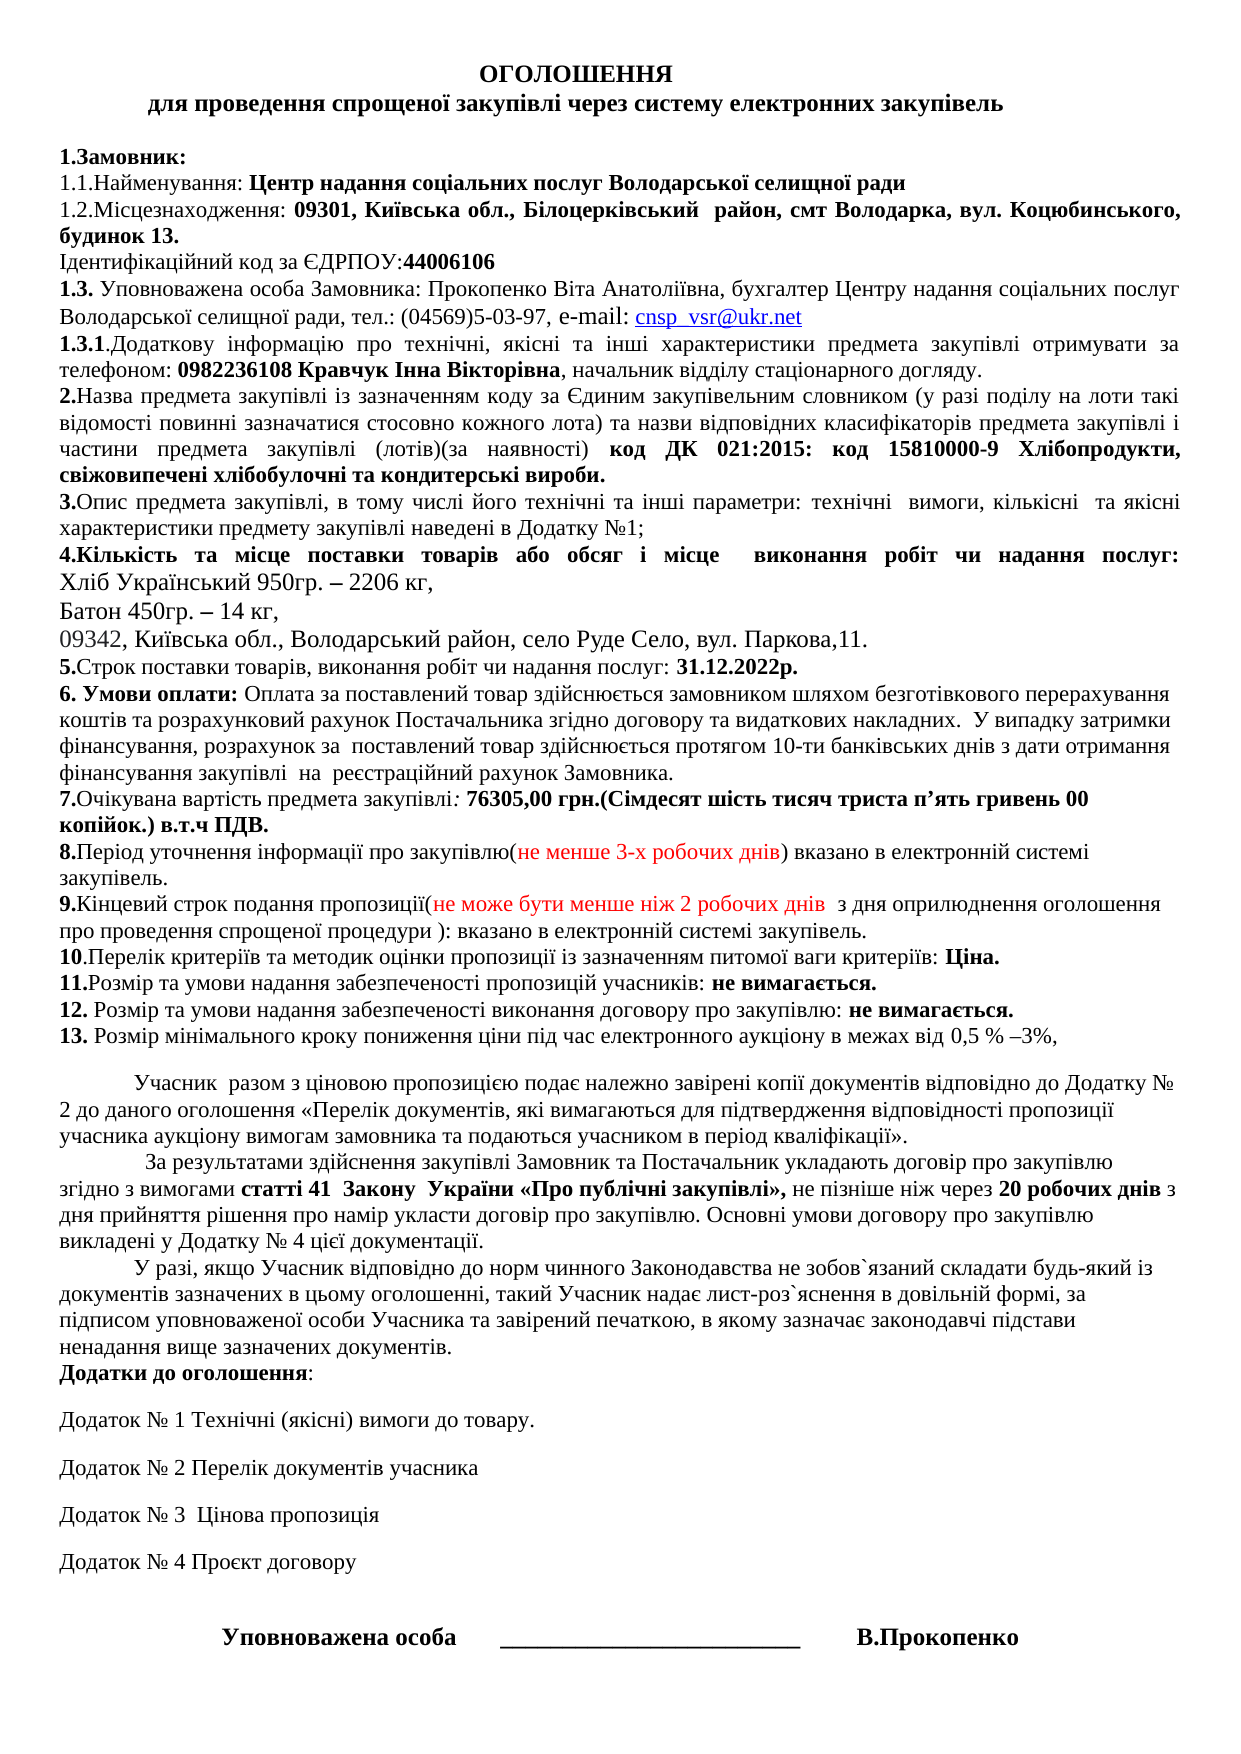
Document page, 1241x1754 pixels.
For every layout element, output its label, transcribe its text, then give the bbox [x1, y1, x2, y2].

text ОГОЛОШЕННЯ [0, 59, 1181, 88]
text 3.Опис предмета закупівлі, в тому числі його технічні та інші параметри: технічні вимоги, кількісні та якісні характеристики предмету закупівлі наведені в Додатку №1; [59, 488, 1181, 541]
text 4.Кількість та місце поставки товарів або обсяг і місце виконання робіт чи надання послуг: Хліб Український 950гр. – 2206 кг, [59, 541, 1181, 596]
text Додаток № 2 Перелік документів учасника [59, 1454, 1181, 1480]
text Батон 450гр. – 14 кг, [59, 596, 1181, 624]
text 5.Строк поставки товарів, виконання робіт чи надання послуг: 31.12.2022р. 6. Умови оплати: Оплата за поставлений товар здійснюється замовником шляхом безготівкового перерахування коштів та розрахунковий рахунок Постачальника згідно договору та видаткових накладних. У випадку затримки фінансування, розрахунок за поставлений товар здійснюється протягом 10-ти банківських днів з дати отримання фінансування закупівлі на реєстраційний рахунок Замовника. 7.Очікувана вартість предмета закупівлі: 76305,00 грн.(Сімдесят шість тисяч триста п’ять гривень 00 копійок.) в.т.ч ПДВ. 8.Період уточнення інформації про закупівлю(не менше 3-х робочих днів) вказано в електронній системі закупівель. 9.Кінцевий строк подання пропозиції(не може бути менше ніж 2 робочих днів з дня оприлюднення оголошення про проведення спрощеної процедури ): вказано в електронній системі закупівель. 10.Перелік критеріїв та методик оцінки пропозиції із зазначенням питомої ваги критеріїв: Ціна. 11.Розмір та умови надання забезпеченості пропозицій учасників: не вимагається. 12. Розмір та умови надання забезпеченості виконання договору про закупівлю: не вимагається. 13. Розмір мінімального кроку пониження ціни під час електронного аукціону в межах від 0,5 % –3%, [59, 653, 1181, 1048]
text 09342, Київська обл., Володарський район, село Руде Село, вул. Паркова,11. [59, 624, 1181, 653]
text 1.3.1.Додаткову інформацію про технічні, якісні та інші характеристики предмета закупівлі отримувати за телефоном: 0982236108 Кравчук Інна Вікторівна, начальник відділу стаціонарного догляду. [59, 330, 1181, 382]
text Додаток № 3 Цінова пропозиція [59, 1501, 1181, 1527]
text У разі, якщо Учасник відповідно до норм чинного Законодавства не зобов`язаний складати будь-який із документів зазначених в цьому оголошенні, такий Учасник надає лист-роз`яснення в довільній формі, за підписом уповноваженої особи Учасника та завірений печаткою, в якому зазначає законодавчі підстави ненадання вище зазначених документів. [59, 1254, 1181, 1359]
text для проведення спрощеної закупівлі через систему електронних закупівель [0, 88, 1181, 117]
text Додатки до оголошення: [59, 1359, 1181, 1386]
text Учасник разом з ціновою пропозицією подає належно завірені копії документів відповідно до Додатку № 2 до даного оголошення «Перелік документів, які вимагаються для підтвердження відповідності пропозиції учасника аукціону вимогам замовника та подаються учасником в період кваліфікації». [59, 1069, 1181, 1148]
text Додаток № 4 Проєкт договору [59, 1548, 1181, 1574]
text 1.Замовник: [59, 143, 1181, 169]
text За результатами здійснення закупівлі Замовник та Постачальник укладають договір про закупівлю згідно з вимогами статті 41 Закону України «Про публічні закупівлі», не пізніше ніж через 20 робочих днів з дня прийняття рішення про намір укласти договір про закупівлю. Основні умови договору про закупівлю викладені у Додатку № 4 цієї документації. [59, 1148, 1181, 1254]
text Уповноважена особа ________________________ В.Прокопенко [59, 1622, 1181, 1650]
text Ідентифікаційний код за ЄДРПОУ:44006106 [59, 248, 1181, 275]
text Додаток № 1 Технічні (якісні) вимоги до товару. [59, 1406, 1181, 1433]
text 2.Назва предмета закупівлі із зазначенням коду за Єдиним закупівельним словником (у разі поділу на лоти такі відомості повинні зазначатися стосовно кожного лота) та назви відповідних класифікаторів предмета закупівлі і частини предмета закупівлі (лотів)(за наявності) код ДК 021:2015: код 15810000-9 Хлібопродукти, свіжовипечені хлібобулочні та кондитерські вироби. [59, 382, 1181, 488]
text 1.2.Місцезнаходження: 09301, Київська обл., Білоцерківський район, смт Володарка, вул. Коцюбинського, будинок 13. [59, 196, 1181, 248]
text 1.3. Уповноважена особа Замовника: Прокопенко Віта Анатоліївна, бухгалтер Центру надання соціальних послуг Володарської селищної ради, тел.: (04569)5-03-97, е-mail: cnsp_vsr@ukr.net [59, 275, 1181, 330]
text 1.1.Найменування: Центр надання соціальних послуг Володарської селищної ради [59, 169, 1181, 196]
